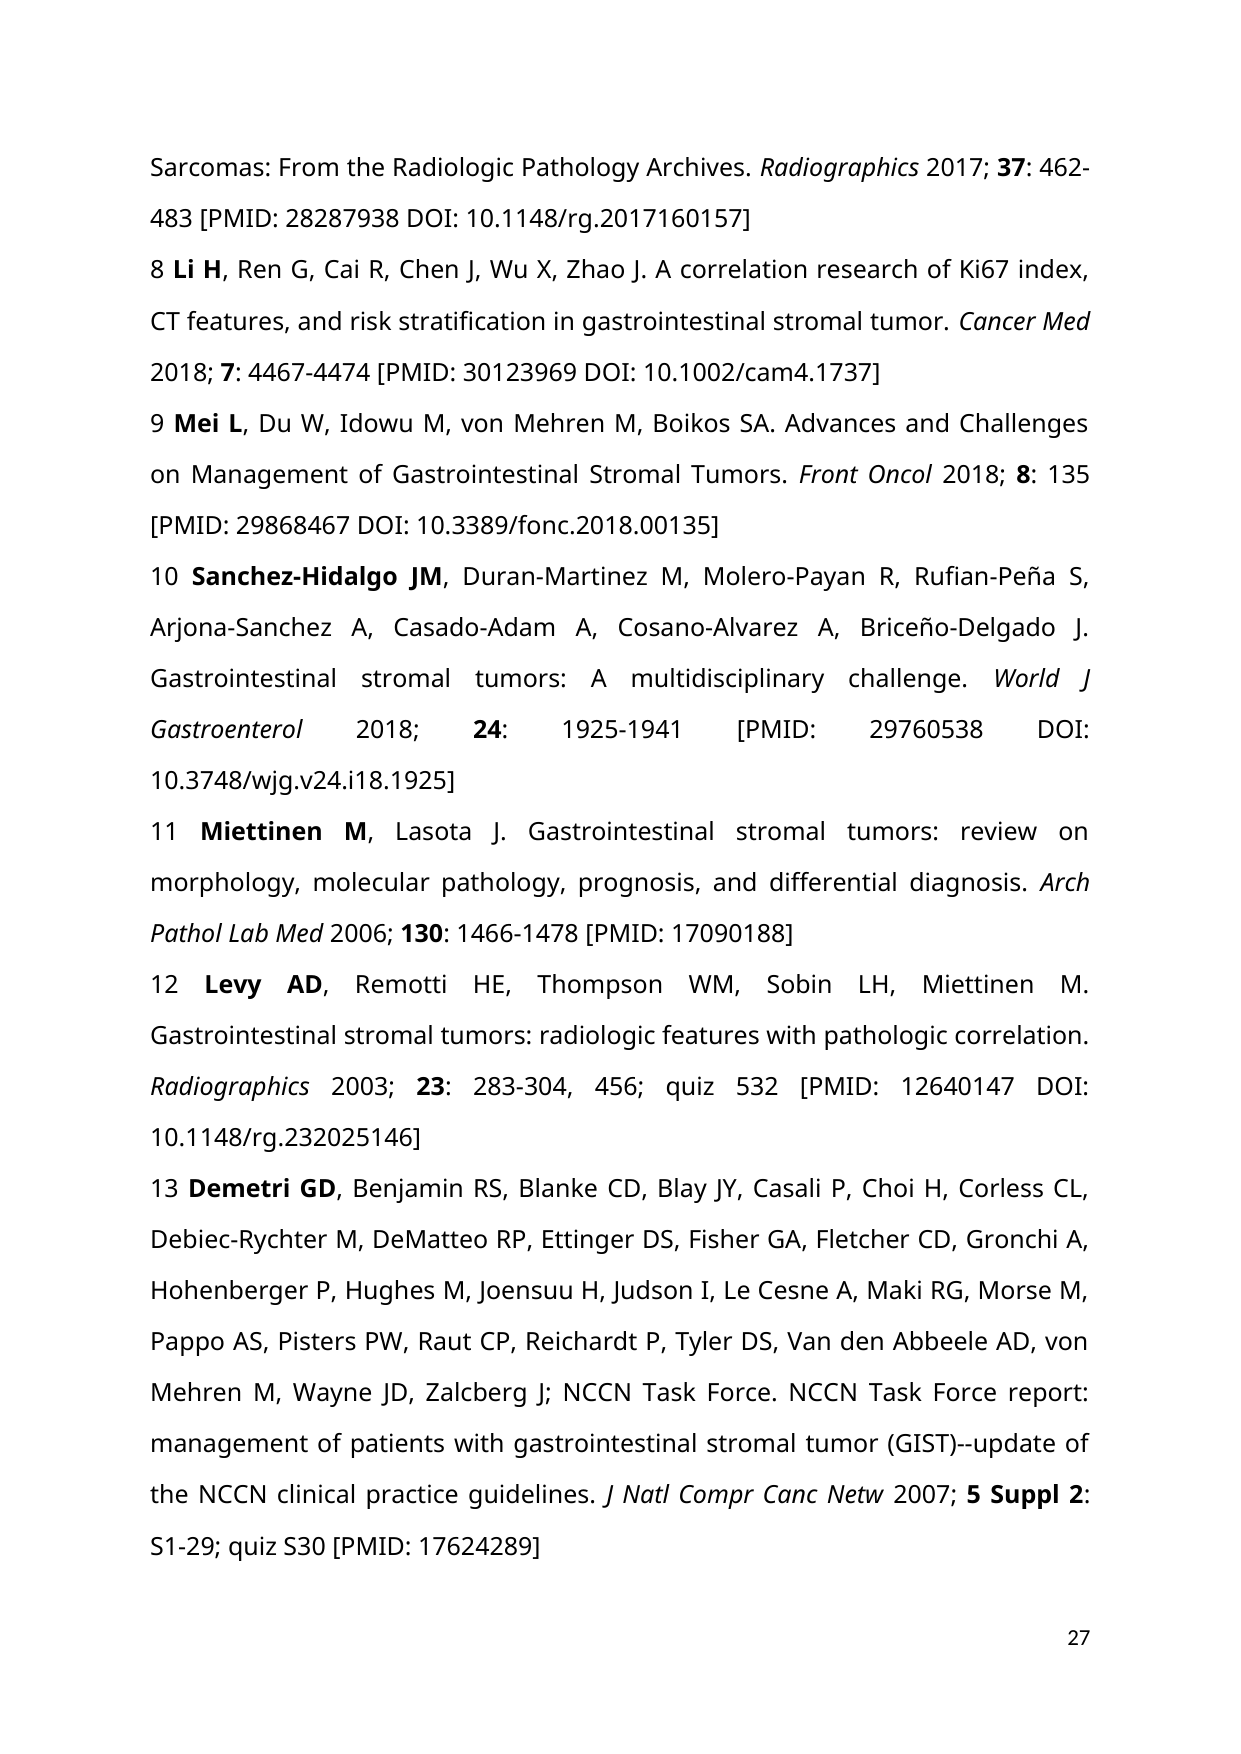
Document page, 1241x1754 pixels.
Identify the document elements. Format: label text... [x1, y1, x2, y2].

text 12 Levy AD, Remotti HE, Thompson WM, Sobin LH, Miettinen M. Gastrointestinal stromal tumors: radiologic features with pathologic correlation. Radiographics 2003; 23: 283-304, 456; quiz 532 [PMID: 12640147 DOI: 10.1148/rg.232025146] [150, 967, 1090, 1154]
text 11 Miettinen M, Lasota J. Gastrointestinal stromal tumors: review on morphology, molecular pathology, prognosis, and differential diagnosis. Arch Pathol Lab Med 2006; 130: 1466-1478 [PMID: 17090188] [150, 813, 1090, 950]
text 10 Sanchez-Hidalgo JM, Duran-Martinez M, Molero-Payan R, Rufian-Peña S, Arjona-Sanchez A, Casado-Adam A, Cosano-Alvarez A, Briceño-Delgado J. Gastrointestinal stromal tumors: A multidisciplinary challenge. World J Gastroenterol 2018; 24: 1925-1941 [PMID: 29760538 DOI: 10.3748/wjg.v24.i18.1925] [150, 558, 1090, 797]
text 13 Demetri GD, Benjamin RS, Blanke CD, Blay JY, Casali P, Choi H, Corless CL, Debiec-Rychter M, DeMatteo RP, Ettinger DS, Fisher GA, Fletcher CD, Gronchi A, Hohenberger P, Hughes M, Joensuu H, Judson I, Le Cesne A, Maki RG, Morse M, Pappo AS, Pisters PW, Raut CP, Reichardt P, Tyler DS, Van den Abbeele AD, von Mehren M, Wayne JD, Zalcberg J; NCCN Task Force. NCCN Task Force report: management of patients with gastrointestinal stromal tumor (GIST)--update of the NCCN clinical practice guidelines. J Natl Compr Canc Netw 2007; 5 Suppl 2: S1-29; quiz S30 [PMID: 17624289] [150, 1171, 1090, 1562]
text 8 Li H, Ren G, Cai R, Chen J, Wu X, Zhao J. A correlation research of Ki67 index, CT features, and risk stratification in gastrointestinal stromal tumor. Cancer Med 2018; 7: 4467-4474 [PMID: 30123969 DOI: 10.1002/cam4.1737] [150, 252, 1090, 388]
text 9 Mei L, Du W, Idowu M, von Mehren M, Boikos SA. Advances and Challenges on Management of Gastrointestinal Stromal Tumors. Front Oncol 2018; 8: 135 [PMID: 29868467 DOI: 10.3389/fonc.2018.00135] [150, 405, 1090, 541]
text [150, 150, 1090, 235]
